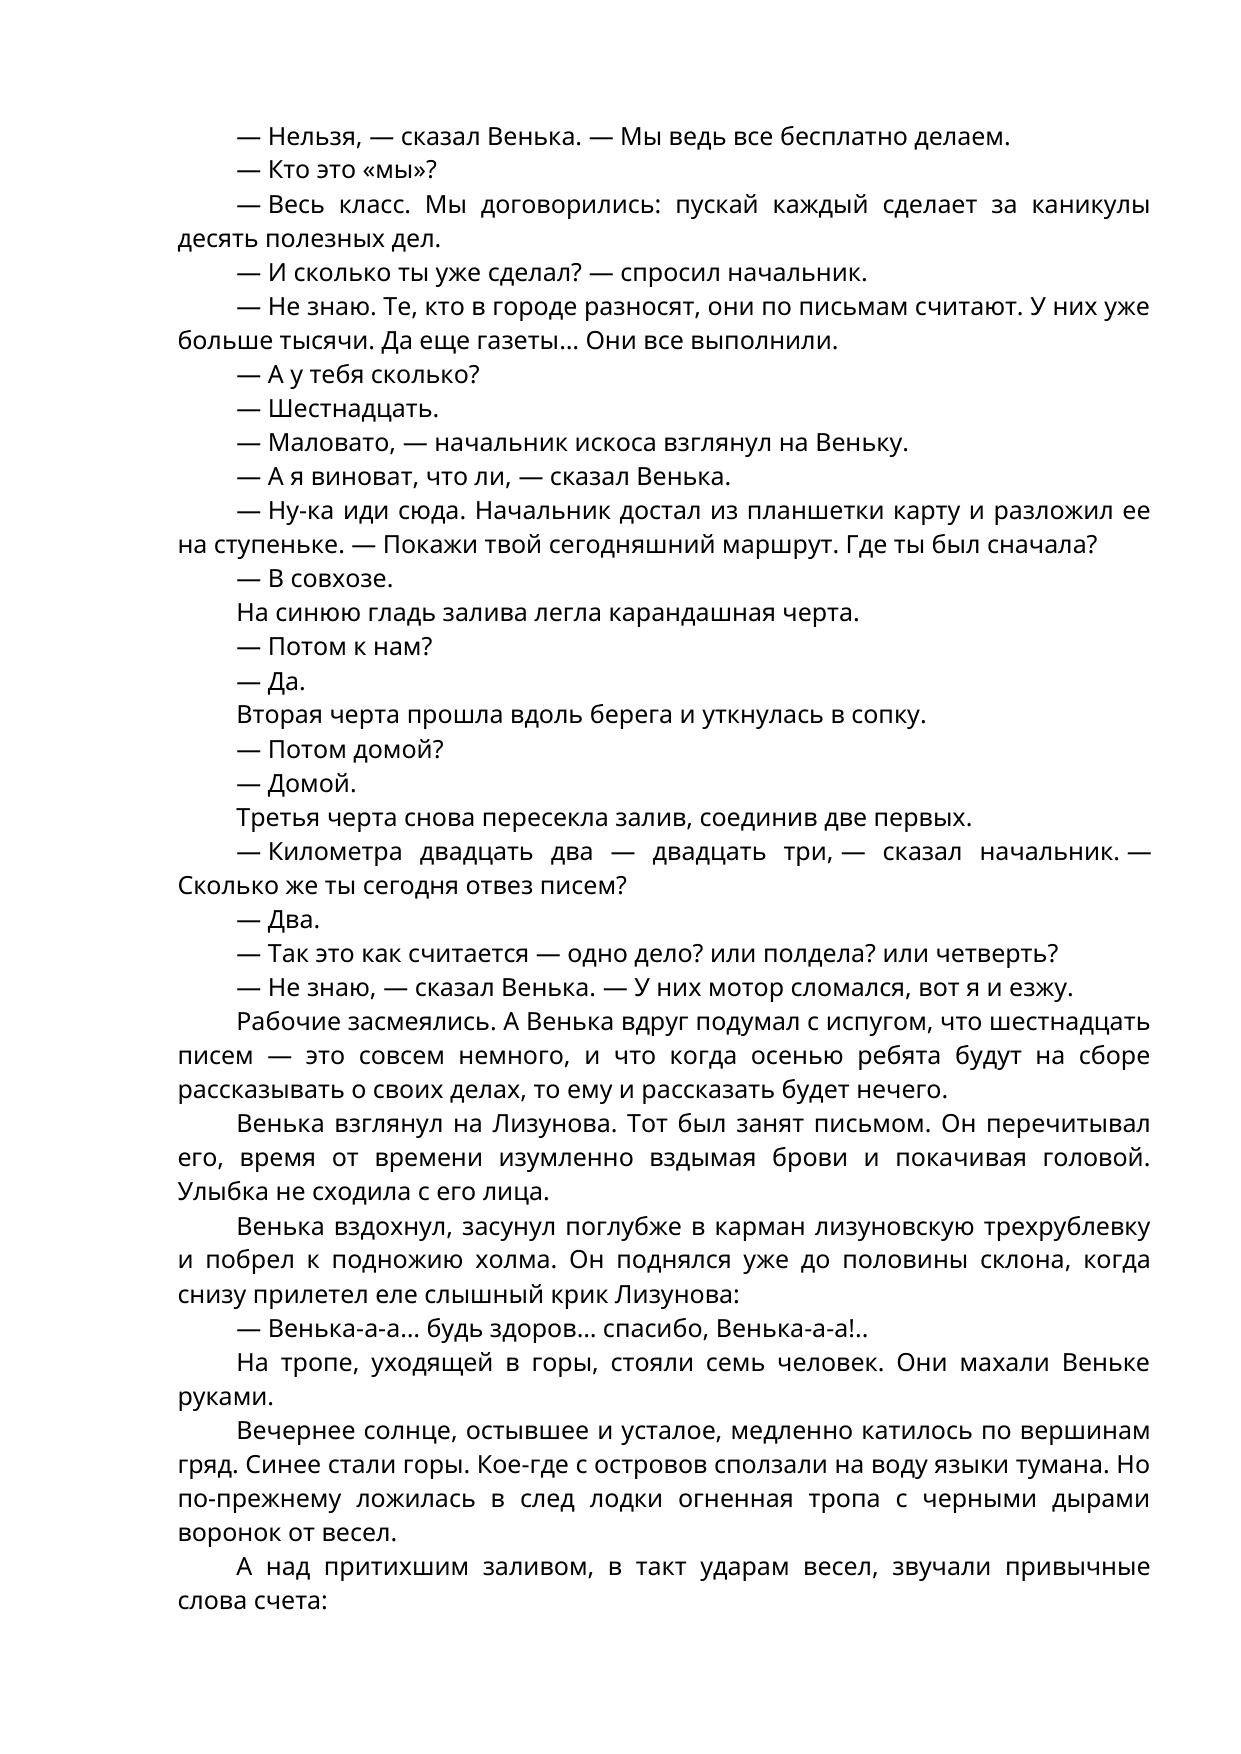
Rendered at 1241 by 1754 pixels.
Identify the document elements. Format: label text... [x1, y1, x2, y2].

text — Потом домой? [177, 731, 1152, 765]
text Рабочие засмеялись. А Венька вдруг подумал с испугом, что шестнадцать писем — это совсем немного, и что когда осенью ребята будут на сборе рассказывать о своих делах, то ему и рассказать будет нечего. [177, 1004, 1152, 1106]
text — Кто это «мы»? [177, 152, 1152, 186]
text На тропе, уходящей в горы, стояли семь человек. Они махали Веньке руками. [177, 1344, 1152, 1412]
text — В совхозе. [177, 561, 1152, 595]
text — Шестнадцать. [177, 391, 1152, 425]
text — Не знаю, — сказал Венька. — У них мотор сломался, вот я и езжу. [177, 970, 1152, 1004]
text — А я виноват, что ли, — сказал Венька. [177, 459, 1152, 493]
text — Не знаю. Те, кто в городе разносят, они по письмам считают. У них уже больше тысячи. Да еще газеты… Они все выполнили. [177, 288, 1152, 357]
text — А у тебя сколько? [177, 357, 1152, 391]
text Третья черта снова пересекла залив, соединив две первых. [177, 799, 1152, 833]
text — Нельзя, — сказал Венька. — Мы ведь все бесплатно делаем. [177, 118, 1152, 152]
text Вторая черта прошла вдоль берега и уткнулась в сопку. [177, 697, 1152, 731]
text — Ну-ка иди сюда. Начальник достал из планшетки карту и разложил ее на ступеньке. — Покажи твой сегодняшний маршрут. Где ты был сначала? [177, 493, 1152, 561]
text Венька вздохнул, засунул поглубже в карман лизуновскую трехрублевку и побрел к подножию холма. Он поднялся уже до половины склона, когда снизу прилетел еле слышный крик Лизунова: [177, 1208, 1152, 1310]
text Венька взглянул на Лизунова. Тот был занят письмом. Он перечитывал его, время от времени изумленно вздымая брови и покачивая головой. Улыбка не сходила с его лица. [177, 1106, 1152, 1208]
text — Километра двадцать два — двадцать три, — сказал начальник. — Сколько же ты сегодня отвез писем? [177, 833, 1152, 902]
text — Весь класс. Мы договорились: пускай каждый сделает за каникулы десять полезных дел. [177, 186, 1152, 254]
text — Так это как считается — одно дело? или полдела? или четверть? [177, 936, 1152, 970]
text — И сколько ты уже сделал? — спросил начальник. [177, 254, 1152, 288]
text — Домой. [177, 765, 1152, 799]
text — Два. [177, 902, 1152, 936]
text — Венька-а-а… будь здоров… спасибо, Венька-а-а!.. [177, 1310, 1152, 1344]
text — Маловато, — начальник искоса взглянул на Веньку. [177, 425, 1152, 459]
text — Да. [177, 663, 1152, 697]
text — Потом к нам? [177, 629, 1152, 663]
text На синюю гладь залива легла карандашная черта. [177, 595, 1152, 629]
text Вечернее солнце, остывшее и усталое, медленно катилось по вершинам гряд. Синее стали горы. Кое-где с островов сползали на воду языки тумана. Но по-прежнему ложилась в след лодки огненная тропа с черными дырами воронок от весел. [177, 1412, 1152, 1549]
text А над притихшим заливом, в такт ударам весел, звучали привычные слова счета: [177, 1549, 1152, 1617]
